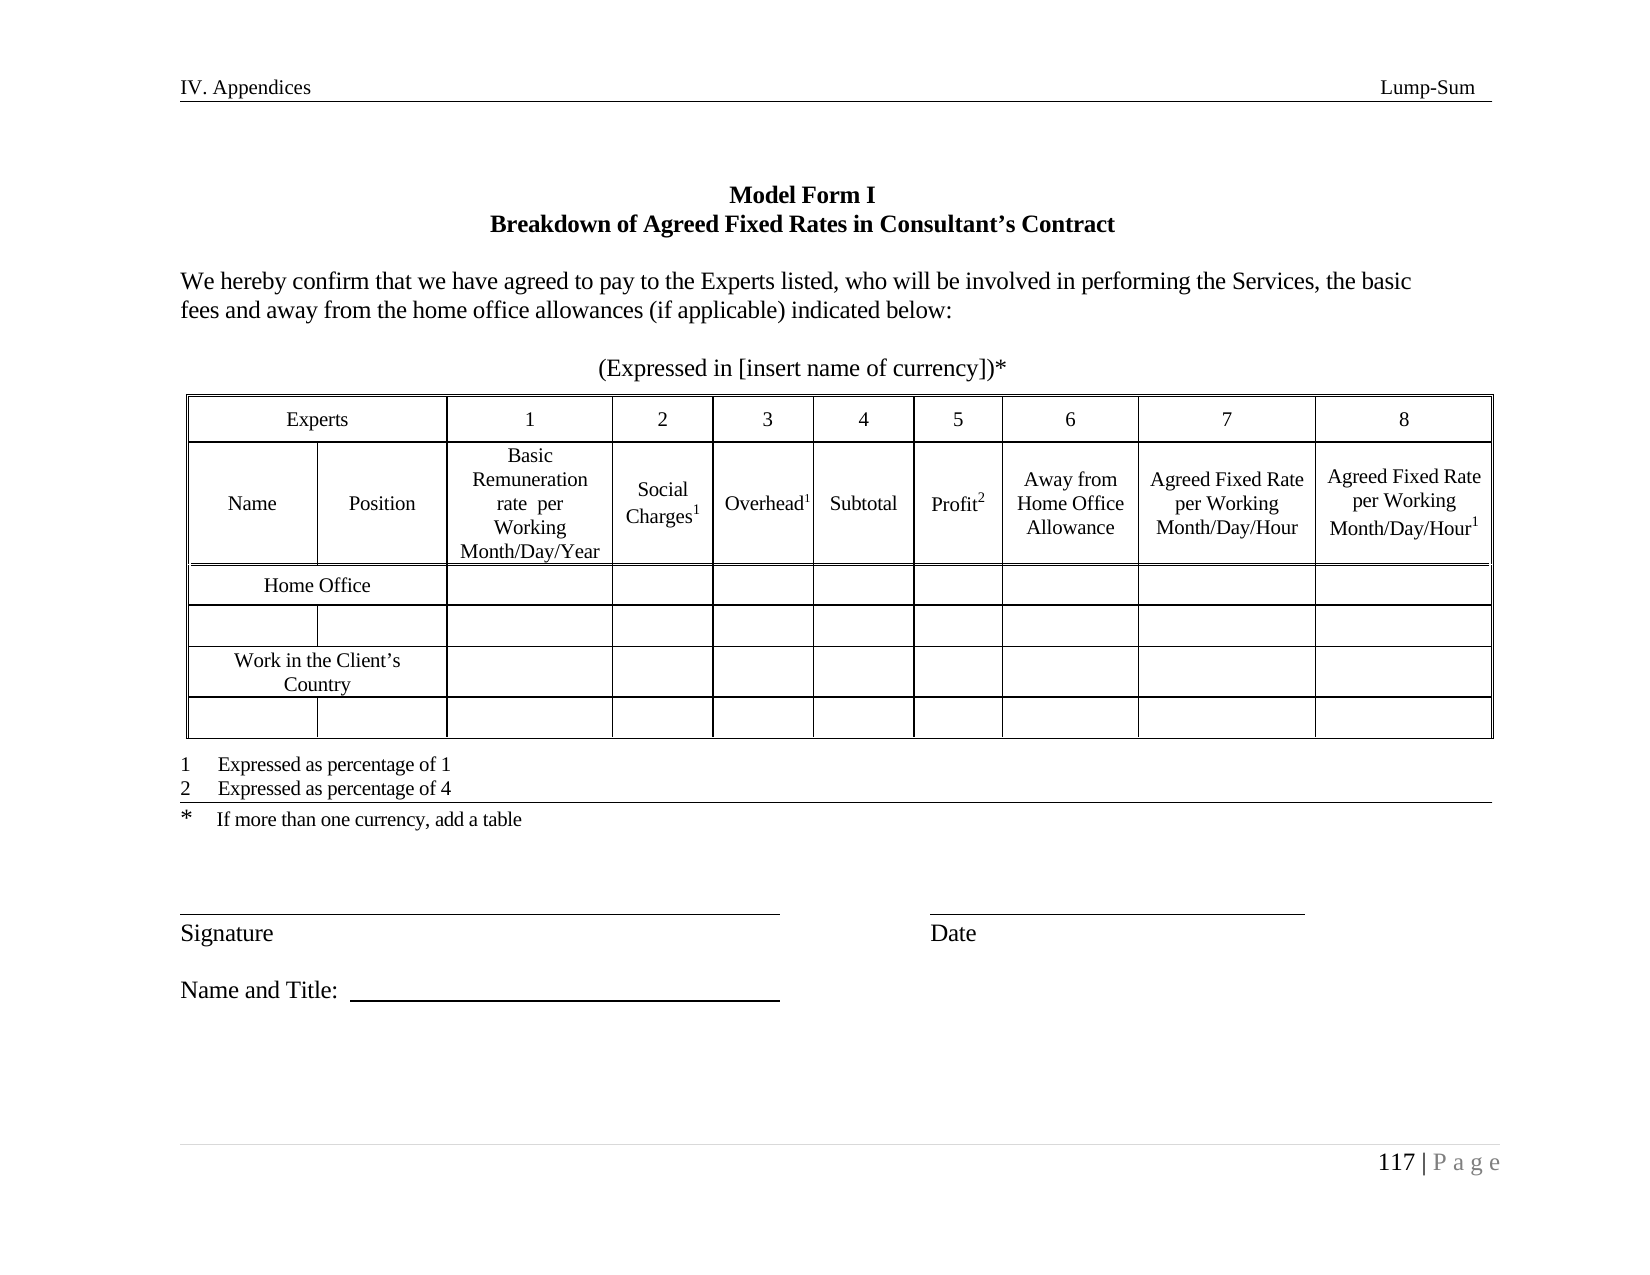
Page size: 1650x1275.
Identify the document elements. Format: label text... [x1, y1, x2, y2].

table_cell [613, 566, 712, 604]
table_cell [1003, 647, 1138, 696]
table_cell Position [318, 443, 446, 563]
table_cell [915, 566, 1002, 604]
table_header 2 [613, 397, 712, 441]
list Breakdown of Agreed Fixed Rates in Consultant’s Contract [180, 209, 1425, 238]
table_cell [1003, 698, 1138, 737]
table_cell [1316, 563, 1493, 604]
table_header 7 [1139, 397, 1315, 441]
list We hereby confirm that we have agreed to pay to the Experts listed, who will be involved in performing the Services, the basic fees and away from the home office allowances (if applicable) indicated below: [180, 266, 1425, 324]
table_cell Subtotal [814, 443, 913, 563]
table_cell [1003, 566, 1138, 604]
table_cell [1139, 606, 1315, 646]
table_cell Away from Home Office Allowance [1003, 443, 1138, 563]
table_cell Agreed Fixed Rate per Working Month/Day/Hour [1139, 443, 1315, 563]
table_cell Profit2 [915, 443, 1002, 563]
table_cell [1139, 566, 1315, 604]
table_cell [613, 647, 712, 696]
list * If more than one currency, add a table [180, 803, 1500, 831]
table_header 1 [448, 397, 612, 441]
table_cell [613, 698, 712, 737]
table_cell [1003, 606, 1138, 646]
list Signature Date [180, 918, 1500, 946]
table_cell [915, 698, 1002, 737]
table_cell [1316, 647, 1491, 696]
table_cell [189, 698, 317, 737]
table_cell Agreed Fixed Rate per Working Month/Day/Hour1 [1316, 443, 1491, 563]
table_header 4 [814, 397, 913, 441]
table_cell [814, 566, 913, 604]
table_cell [318, 698, 446, 737]
table_cell [318, 606, 446, 646]
table_cell [814, 698, 913, 737]
table_cell [714, 647, 813, 696]
table_cell [915, 647, 1002, 696]
table_cell [448, 606, 612, 646]
table_header 8 [1316, 397, 1491, 441]
table_cell Name [189, 443, 317, 563]
table_cell [448, 647, 612, 696]
table_cell [1316, 698, 1491, 737]
table_cell [714, 566, 813, 604]
table_cell [1139, 698, 1315, 737]
list 1 Expressed as percentage of 1 [180, 751, 1492, 776]
table_header 6 [1003, 397, 1138, 441]
list Model Form I [180, 180, 1425, 209]
table_cell [1139, 647, 1315, 696]
table_cell Work in the Client’s Country [189, 647, 446, 696]
list (Expressed in [insert name of currency])* [180, 353, 1425, 381]
table_cell [915, 606, 1002, 646]
table_cell [189, 606, 317, 646]
table_cell [814, 647, 913, 696]
table_cell [1316, 606, 1491, 646]
table_cell [714, 698, 813, 737]
table_cell Overhead1 [714, 443, 813, 563]
table_cell Home Office [188, 563, 446, 604]
table_header 5 [915, 397, 1002, 441]
table_cell [714, 606, 813, 646]
table_cell [613, 606, 712, 646]
table_cell [448, 698, 612, 737]
table_cell Basic Remuneration rate per Working Month/Day/Year [448, 443, 612, 563]
table_cell Social Charges1 [613, 443, 712, 563]
table_cell [448, 566, 612, 604]
table_cell [814, 606, 913, 646]
list Name and Title: [180, 975, 1500, 1004]
table_header 3 [714, 397, 813, 441]
table_header Experts [189, 397, 446, 441]
list 2 Expressed as percentage of 4 [180, 776, 1492, 802]
